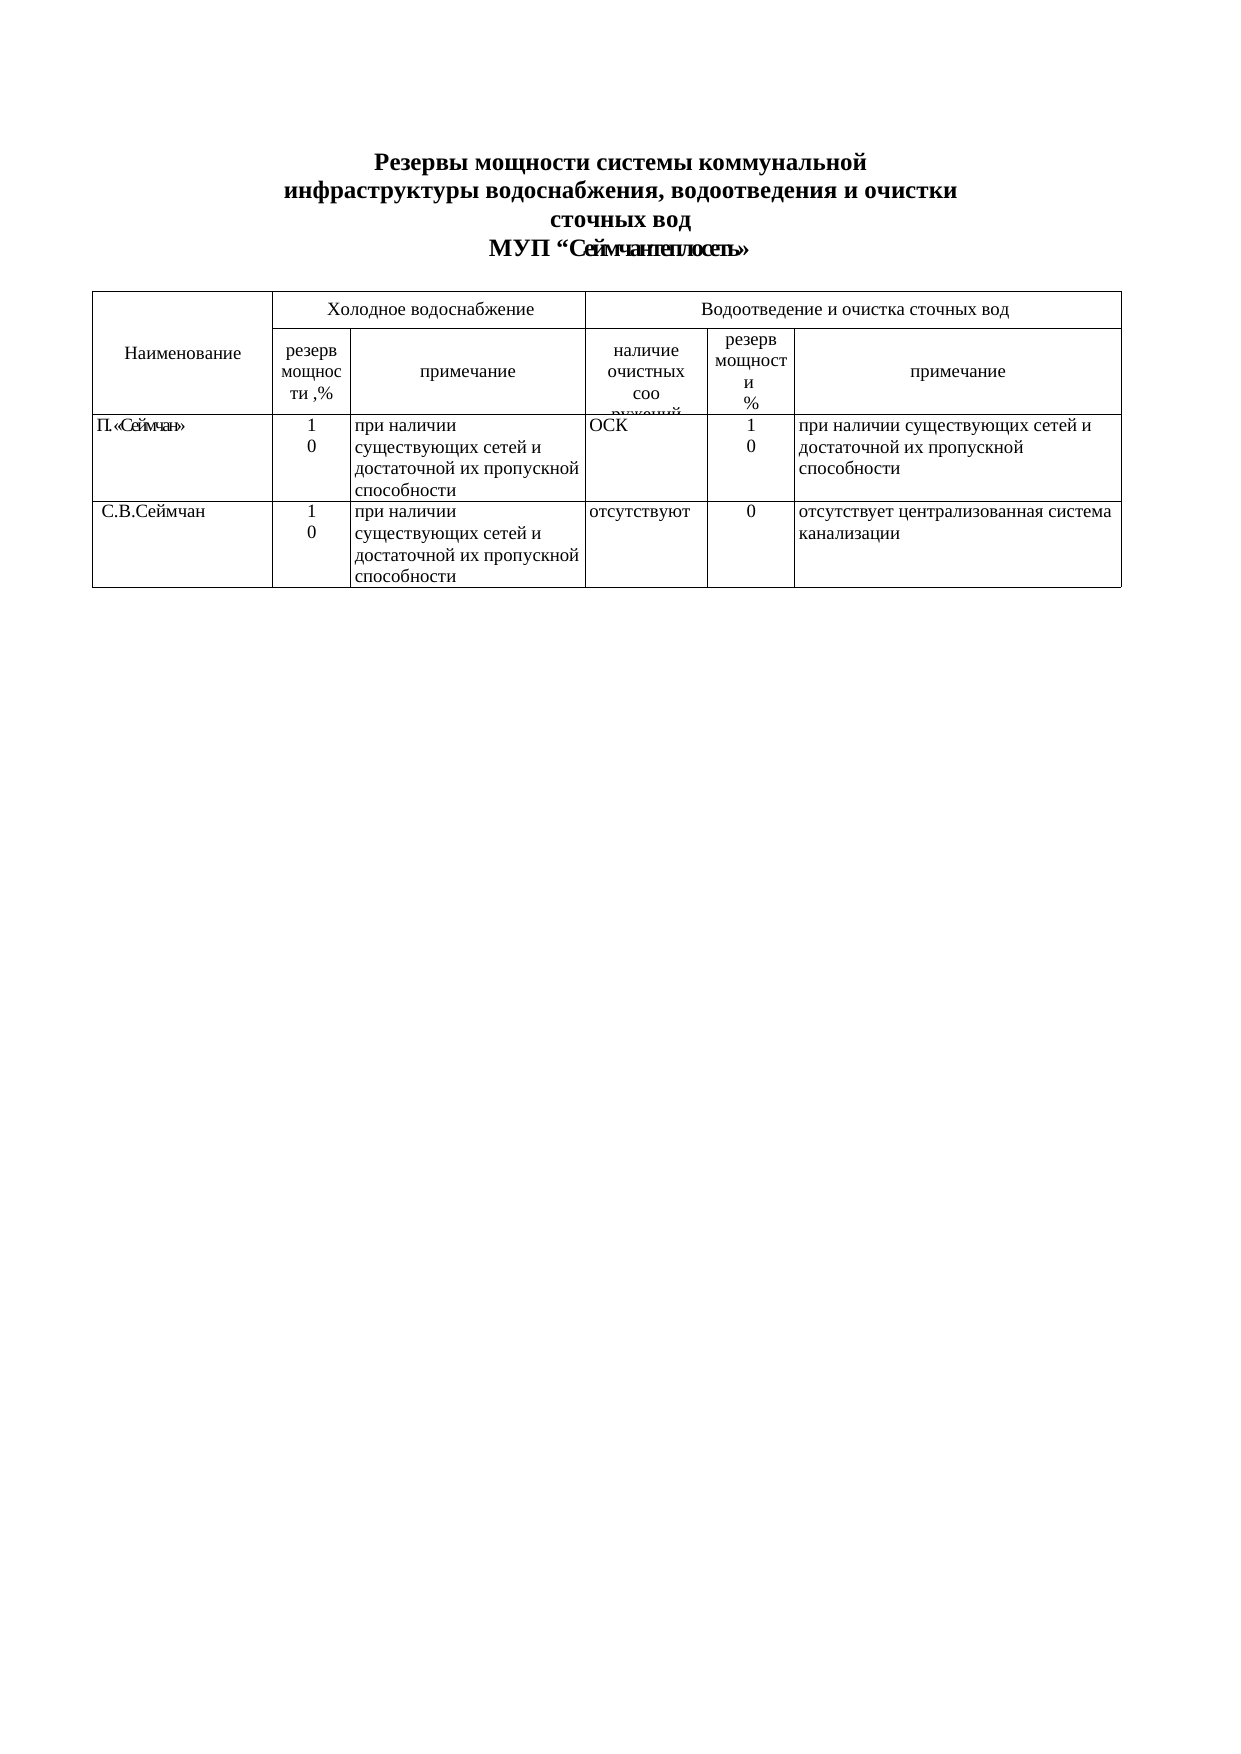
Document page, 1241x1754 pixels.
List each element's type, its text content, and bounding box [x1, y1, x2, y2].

table_cell ОСК [586, 415, 707, 501]
table_cell 10 [708, 415, 794, 501]
table_cell отсутствует централизованная система канализации [795, 502, 1121, 587]
text Резервы мощности системы коммунальной инфраструктуры водоснабжения, водоотведения и очистки сточных вод [273, 147, 967, 233]
table_header Холодное водоснабжение [273, 292, 585, 328]
table_cell 10 [273, 415, 350, 501]
table_cell отсутствуют [586, 502, 707, 587]
table_cell примечание [351, 329, 585, 414]
table_cell П. «Сеймчан» [93, 415, 272, 501]
text МУП “Сеймчантеплосеть» [107, 233, 1134, 262]
table_header Наименование [93, 292, 272, 414]
table_cell примечание [795, 329, 1121, 414]
table_cell при наличии существующих сетей и достаточной их пропускной способности [795, 415, 1121, 501]
table_cell 0 [708, 502, 794, 587]
table_cell резерв мощност и % [708, 329, 794, 414]
table_cell при наличии существующих сетей и достаточной их пропускной способности [351, 502, 585, 587]
table_cell 10 [273, 502, 350, 587]
table_cell при наличии существующих сетей и достаточной их пропускной способности [351, 415, 585, 501]
table_cell наличие очистных сооружений [586, 329, 707, 414]
table_cell резерв мощнос ти ,% [273, 329, 350, 414]
table_header Водоотведение и очистка сточных вод [586, 292, 1121, 328]
table_cell С.В.Сеймчан [93, 502, 272, 587]
